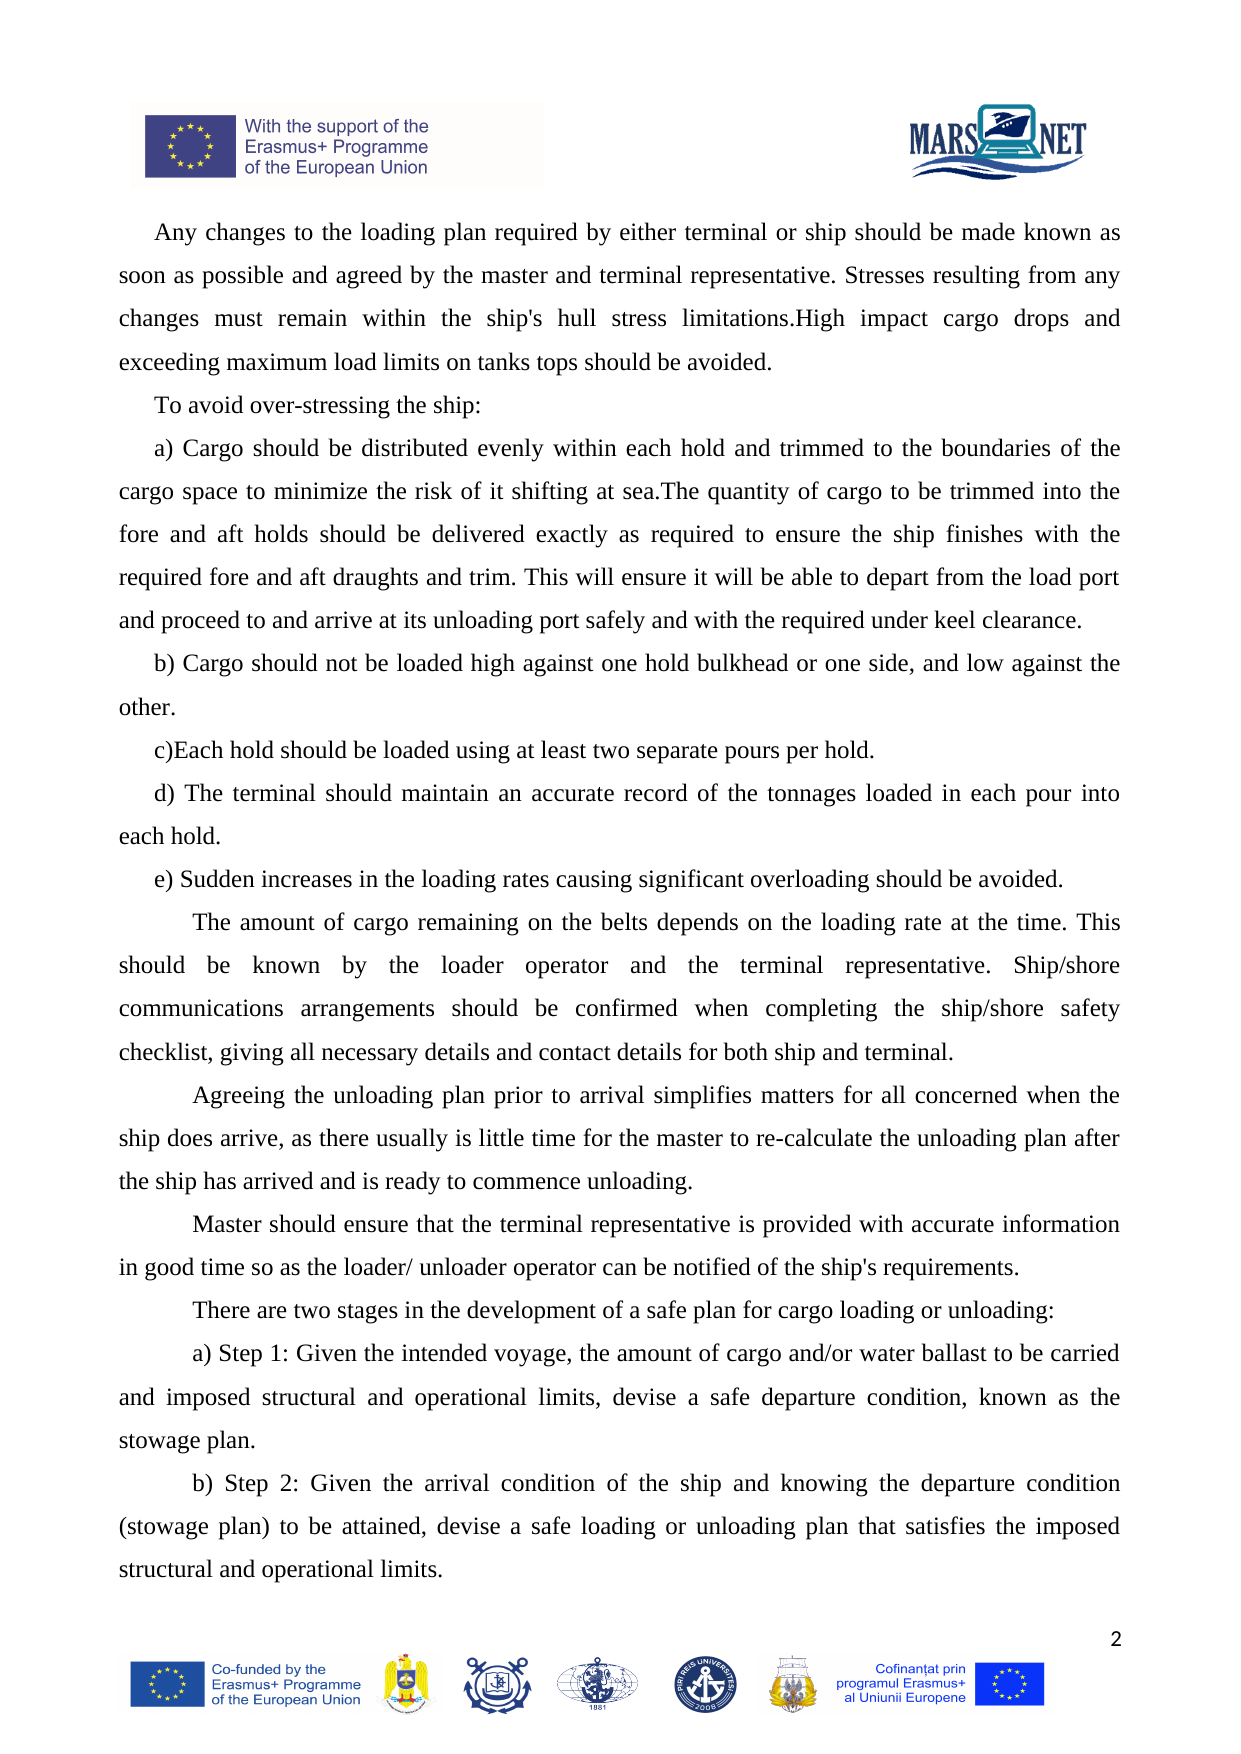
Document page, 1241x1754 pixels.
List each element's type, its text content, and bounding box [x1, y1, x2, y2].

text d) The terminal should maintain an accurate record of the tonnages loaded in each pour into each hold. [118, 778, 1122, 850]
picture [454, 1657, 540, 1721]
text The amount of cargo remaining on the belts depends on the loading rate at the time. This should be known by the loader operator and the terminal representative. Ship/shore communications arrangements should be confirmed when completing the ship/shore safety checklist, giving all necessary details and contact details for both ship and terminal. [118, 907, 1122, 1065]
text There are two stages in the development of a safe plan for cargo loading or unloading: [118, 1295, 1122, 1324]
text e) Sudden increases in the loading rates causing significant overloading should be avoided. [118, 864, 1122, 893]
text Agreeing the unloading plan prior to arrival simplifies matters for all concerned when the ship does arrive, as there usually is little time for the master to re-calculate the unloading plan after the ship has arrived and is ready to commence unloading. [118, 1080, 1122, 1195]
picture [739, 1652, 1055, 1716]
text Any changes to the loading plan required by either terminal or ship should be made known as soon as possible and agreed by the master and terminal representative. Stresses resulting from any changes must remain within the ship's hull stress limitations.High impact cargo drops and exceeding maximum load limits on tanks tops should be avoided. [118, 217, 1122, 375]
text b) Step 2: Given the arrival condition of the ship and knowing the departure condition (stowage plan) to be attained, devise a safe loading or unloading plan that satisfies the imposed structural and operational limits. [118, 1468, 1122, 1583]
text a) Step 1: Given the intended voyage, the amount of cargo and/or water ballast to be carried and imposed structural and operational limits, devise a safe departure condition, known as the stowage plan. [118, 1338, 1122, 1453]
text b) Cargo should not be loaded high against one hold bulkhead or one side, and low against the other. [118, 648, 1122, 720]
picture [130, 102, 545, 189]
picture [673, 1655, 738, 1714]
picture [557, 1657, 638, 1710]
text c)Each hold should be loaded using at least two separate pours per hold. [118, 735, 1122, 763]
text Master should ensure that the terminal representative is provided with accurate information in good time so as the loader/ unloader operator can be notified of the ship's requirements. [118, 1209, 1122, 1281]
picture [118, 1652, 442, 1715]
text a) Cargo should be distributed evenly within each hold and trimmed to the boundaries of the cargo space to minimize the risk of it shifting at sea.The quantity of cargo to be trimmed into the fore and aft holds should be delivered exactly as required to ensure the ship finishes with the required fore and aft draughts and trim. This will ensure it will be able to depart from the load port and proceed to and arrive at its unloading port safely and with the required under keel clearance. [118, 433, 1122, 634]
picture [884, 102, 1110, 188]
text To avoid over-stressing the ship: [118, 390, 1122, 418]
